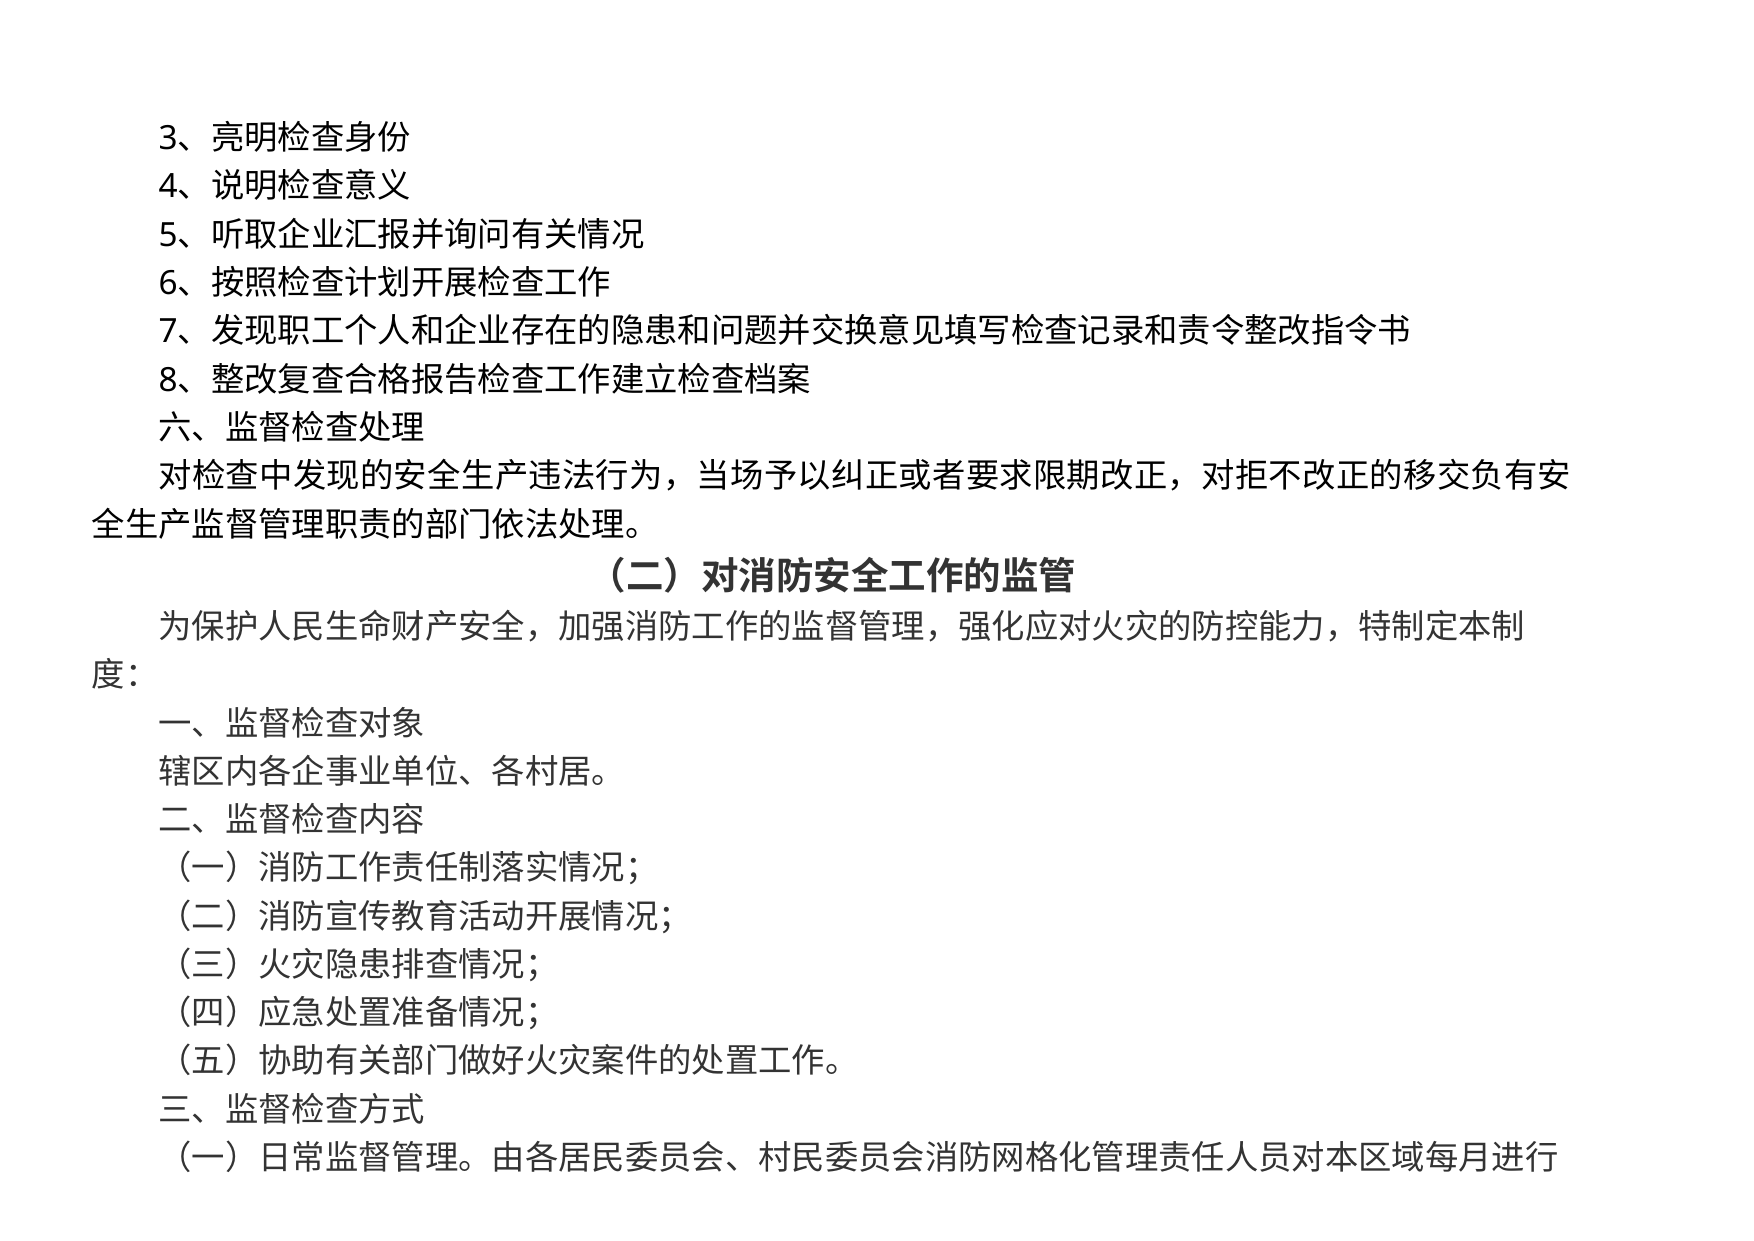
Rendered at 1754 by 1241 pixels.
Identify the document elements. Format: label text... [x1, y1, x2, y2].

text 8、整改复查合格报告检查工作建立检查档案 [92, 353, 1573, 401]
text 4、说明检查意义 [92, 159, 1573, 207]
text 六、监督检查处理 [92, 401, 1573, 449]
text 对检查中发现的安全生产违法行为，当场予以纠正或者要求限期改正，对拒不改正的移交负有安全生产监督管理职责的部门依法处理。 [92, 449, 1573, 546]
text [92, 600, 1573, 1179]
text 3、亮明检查身份 [92, 110, 1573, 159]
text 6、按照检查计划开展检查工作 [92, 256, 1573, 304]
text 7、发现职工个人和企业存在的隐患和问题并交换意见填写检查记录和责令整改指令书 [92, 304, 1573, 353]
text （二）对消防安全工作的监管 [92, 546, 1573, 600]
text 5、听取企业汇报并询问有关情况 [92, 207, 1573, 256]
